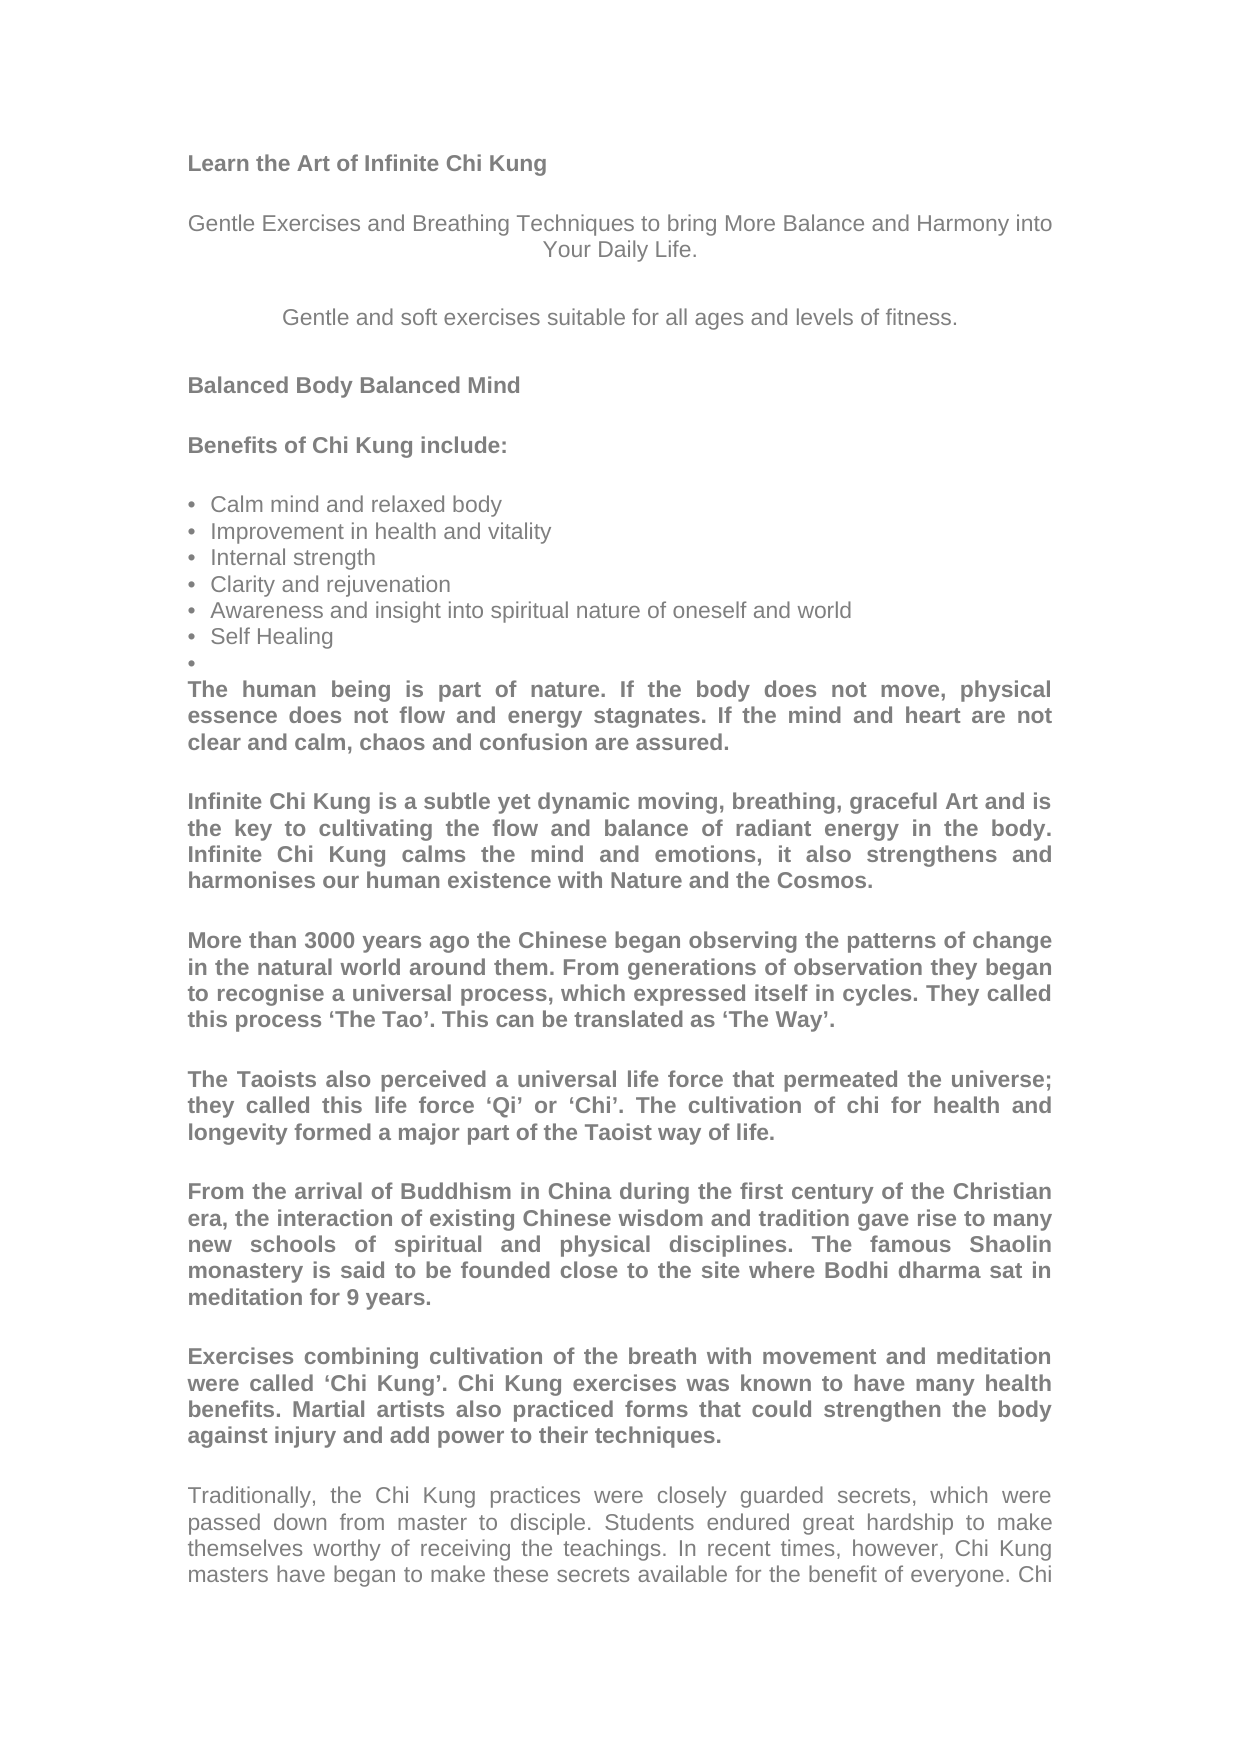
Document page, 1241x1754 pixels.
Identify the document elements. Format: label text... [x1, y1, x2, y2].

text Gentle Exercises and Breathing Techniques to bring More Balance and Harmony into Your Daily Life. [187, 210, 1053, 262]
text The Taoists also perceived a universal life force that permeated the universe; they called this life force ‘Qi’ or ‘Chi’. The cultivation of chi for health and longevity formed a major part of the Taoist way of life. [187, 1066, 1053, 1145]
text More than 3000 years ago the Chinese began observing the patterns of change in the natural world around them. From generations of observation they began to recognise a universal process, which expressed itself in cycles. They called this process ‘The Tao’. This can be translated as ‘The Way’. [187, 927, 1053, 1032]
text From the arrival of Buddhism in China during the first century of the Christian era, the interaction of existing Chinese wisdom and tradition gave rise to many new schools of spiritual and physical disciplines. The famous Shaolin monastery is said to be founded close to the site where Bodhi dharma sat in meditation for 9 years. [187, 1178, 1053, 1310]
list Self Healing [187, 623, 1053, 649]
text Benefits of Chi Kung include: [187, 432, 1053, 458]
list Internal strength [187, 544, 1053, 571]
list Calm mind and relaxed body [187, 491, 1053, 518]
text Balanced Body Balanced Mind [187, 372, 1053, 398]
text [187, 1482, 1053, 1587]
text Infinite Chi Kung is a subtle yet dynamic moving, breathing, graceful Art and is the key to cultivating the flow and balance of radiant energy in the body. Infinite Chi Kung calms the mind and emotions, it also strengthens and harmonises our human existence with Nature and the Cosmos. [187, 788, 1053, 894]
list Clarity and rejuvenation [187, 571, 1053, 597]
text The human being is part of nature. If the body does not move, physical essence does not flow and energy stagnates. If the mind and heart are not clear and calm, chaos and confusion are assured. [187, 676, 1053, 755]
list Improvement in health and vitality [187, 518, 1053, 544]
text Learn the Art of Infinite Chi Kung [187, 150, 1053, 176]
text Gentle and soft exercises suitable for all ages and levels of fitness. [187, 304, 1053, 330]
list Awareness and insight into spiritual nature of oneself and world [187, 597, 1053, 623]
text Exercises combining cultivation of the breath with movement and meditation were called ‘Chi Kung’. Chi Kung exercises was known to have many health benefits. Martial artists also practiced forms that could strengthen the body against injury and add power to their techniques. [187, 1343, 1053, 1449]
